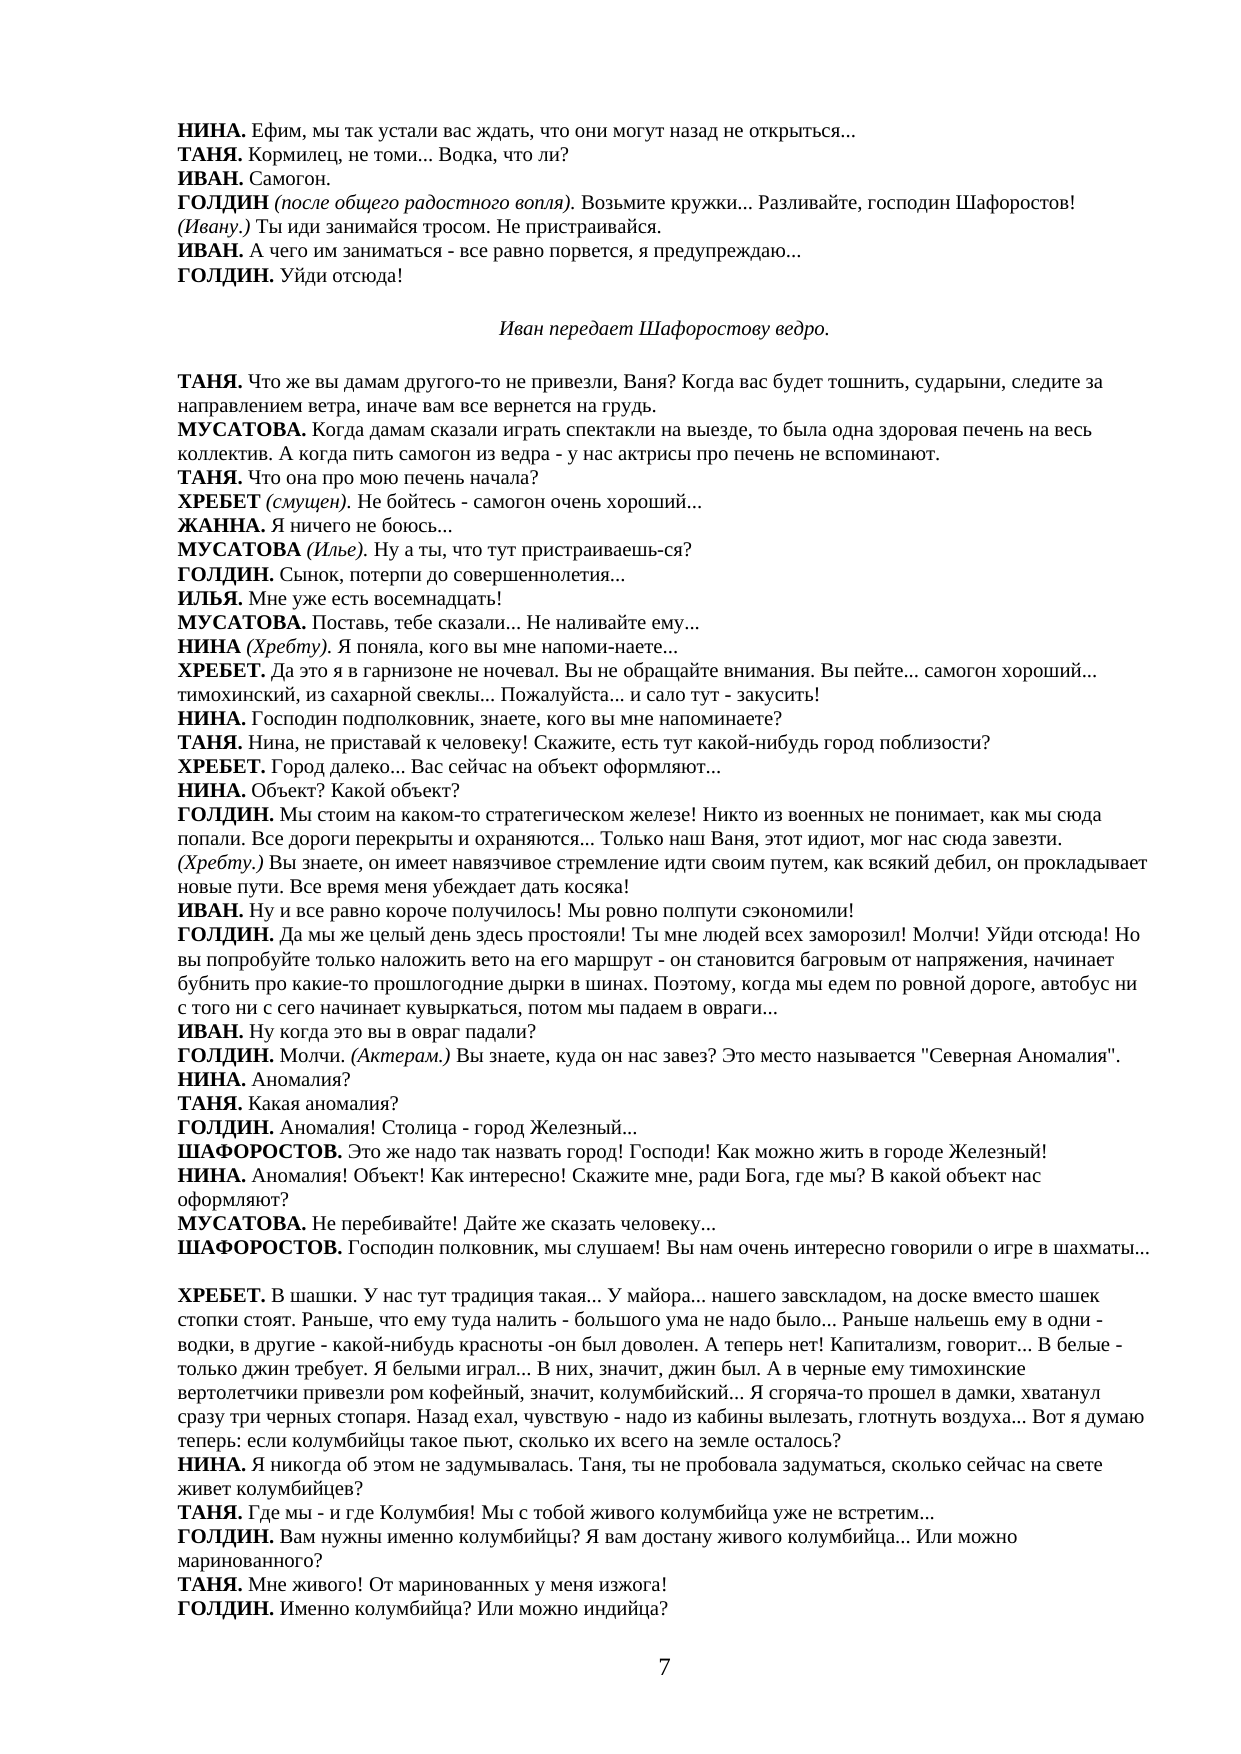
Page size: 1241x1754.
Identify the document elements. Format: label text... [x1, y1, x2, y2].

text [177, 369, 1152, 1620]
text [177, 118, 1152, 287]
text Иван передает Шафоростову ведро. [177, 316, 1152, 340]
